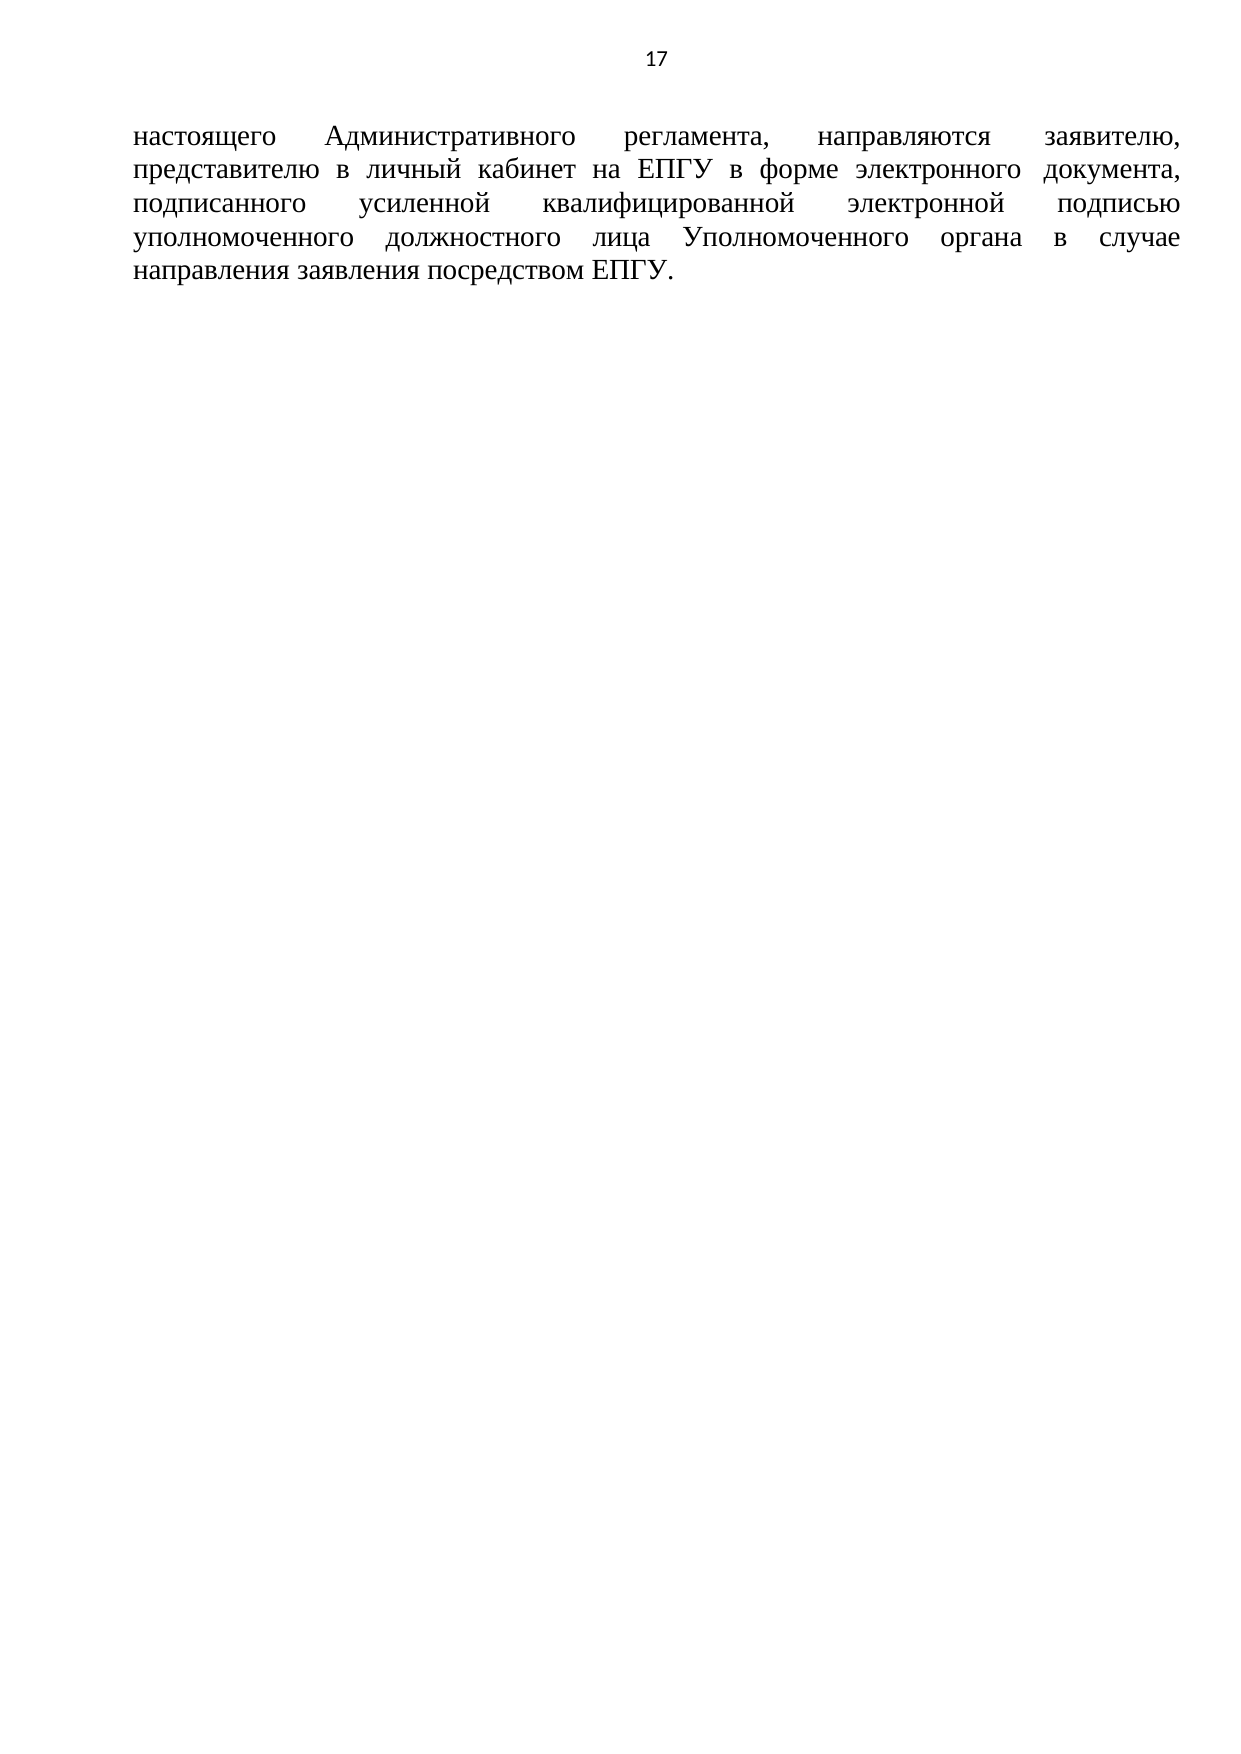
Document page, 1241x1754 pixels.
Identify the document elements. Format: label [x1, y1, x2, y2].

text [133, 118, 1181, 286]
